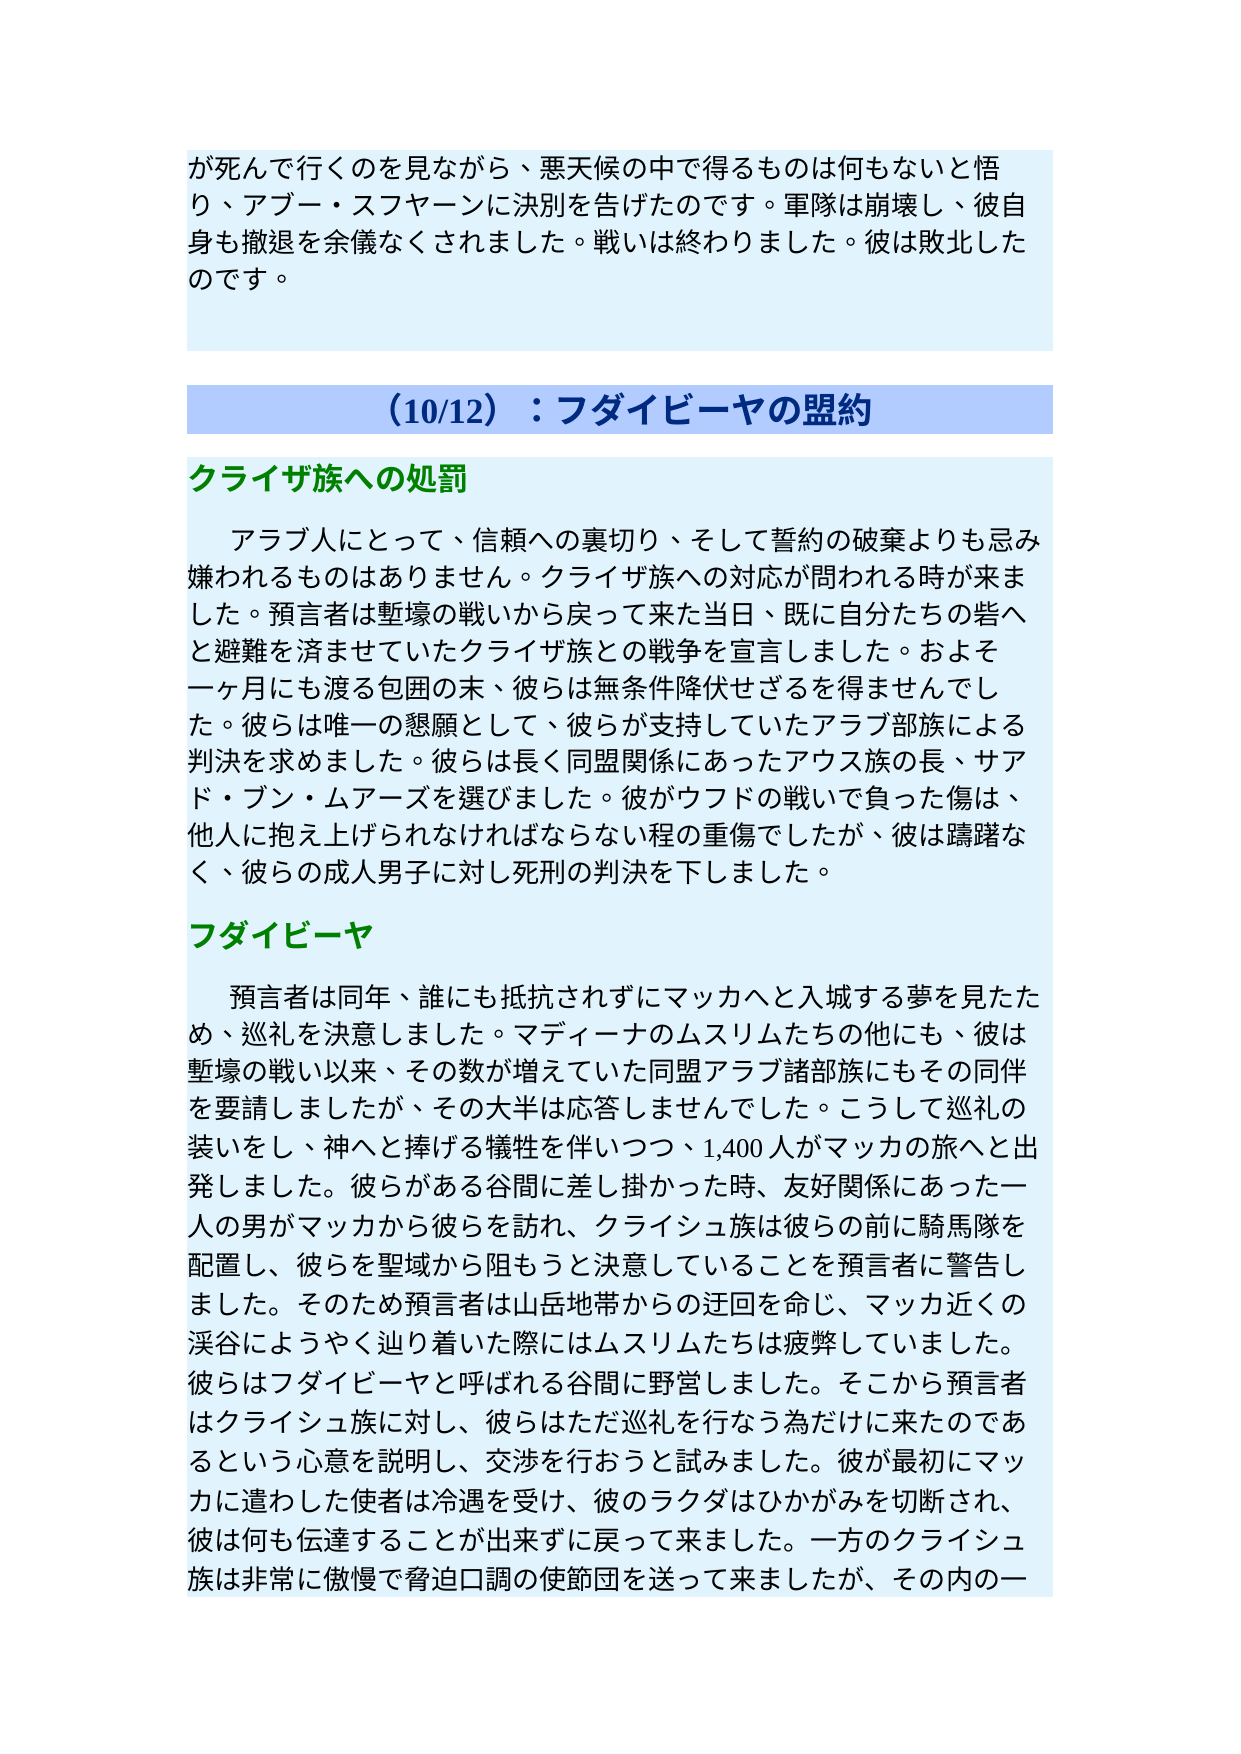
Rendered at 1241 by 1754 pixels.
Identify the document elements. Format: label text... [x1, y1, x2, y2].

subtitle フダイビーヤ [187, 914, 1053, 956]
text アラブ人にとって、信頼への裏切り、そして誓約の破棄よりも忌み嫌われるものはありません。クライザ族への対応が問われる時が来ました。預言者は塹壕の戦いから戻って来た当日、既に自分たちの砦へと避難を済ませていたクライザ族との戦争を宣言しました。およそ一ヶ月にも渡る包囲の末、彼らは無条件降伏せざるを得ませんでした。彼らは唯一の懇願として、彼らが支持していたアラブ部族による判決を求めました。彼らは長く同盟関係にあったアウス族の長、サアド・ブン・ムアーズを選びました。彼がウフドの戦いで負った傷は、他人に抱え上げられなければならない程の重傷でしたが、彼は躊躇なく、彼らの成人男子に対し死刑の判決を下しました。 [187, 522, 1053, 890]
subtitle クライザ族への処罰 [187, 457, 1053, 500]
text （10/12）：フダイビーヤの盟約 [187, 385, 1053, 434]
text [187, 978, 1053, 1597]
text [187, 150, 1053, 297]
